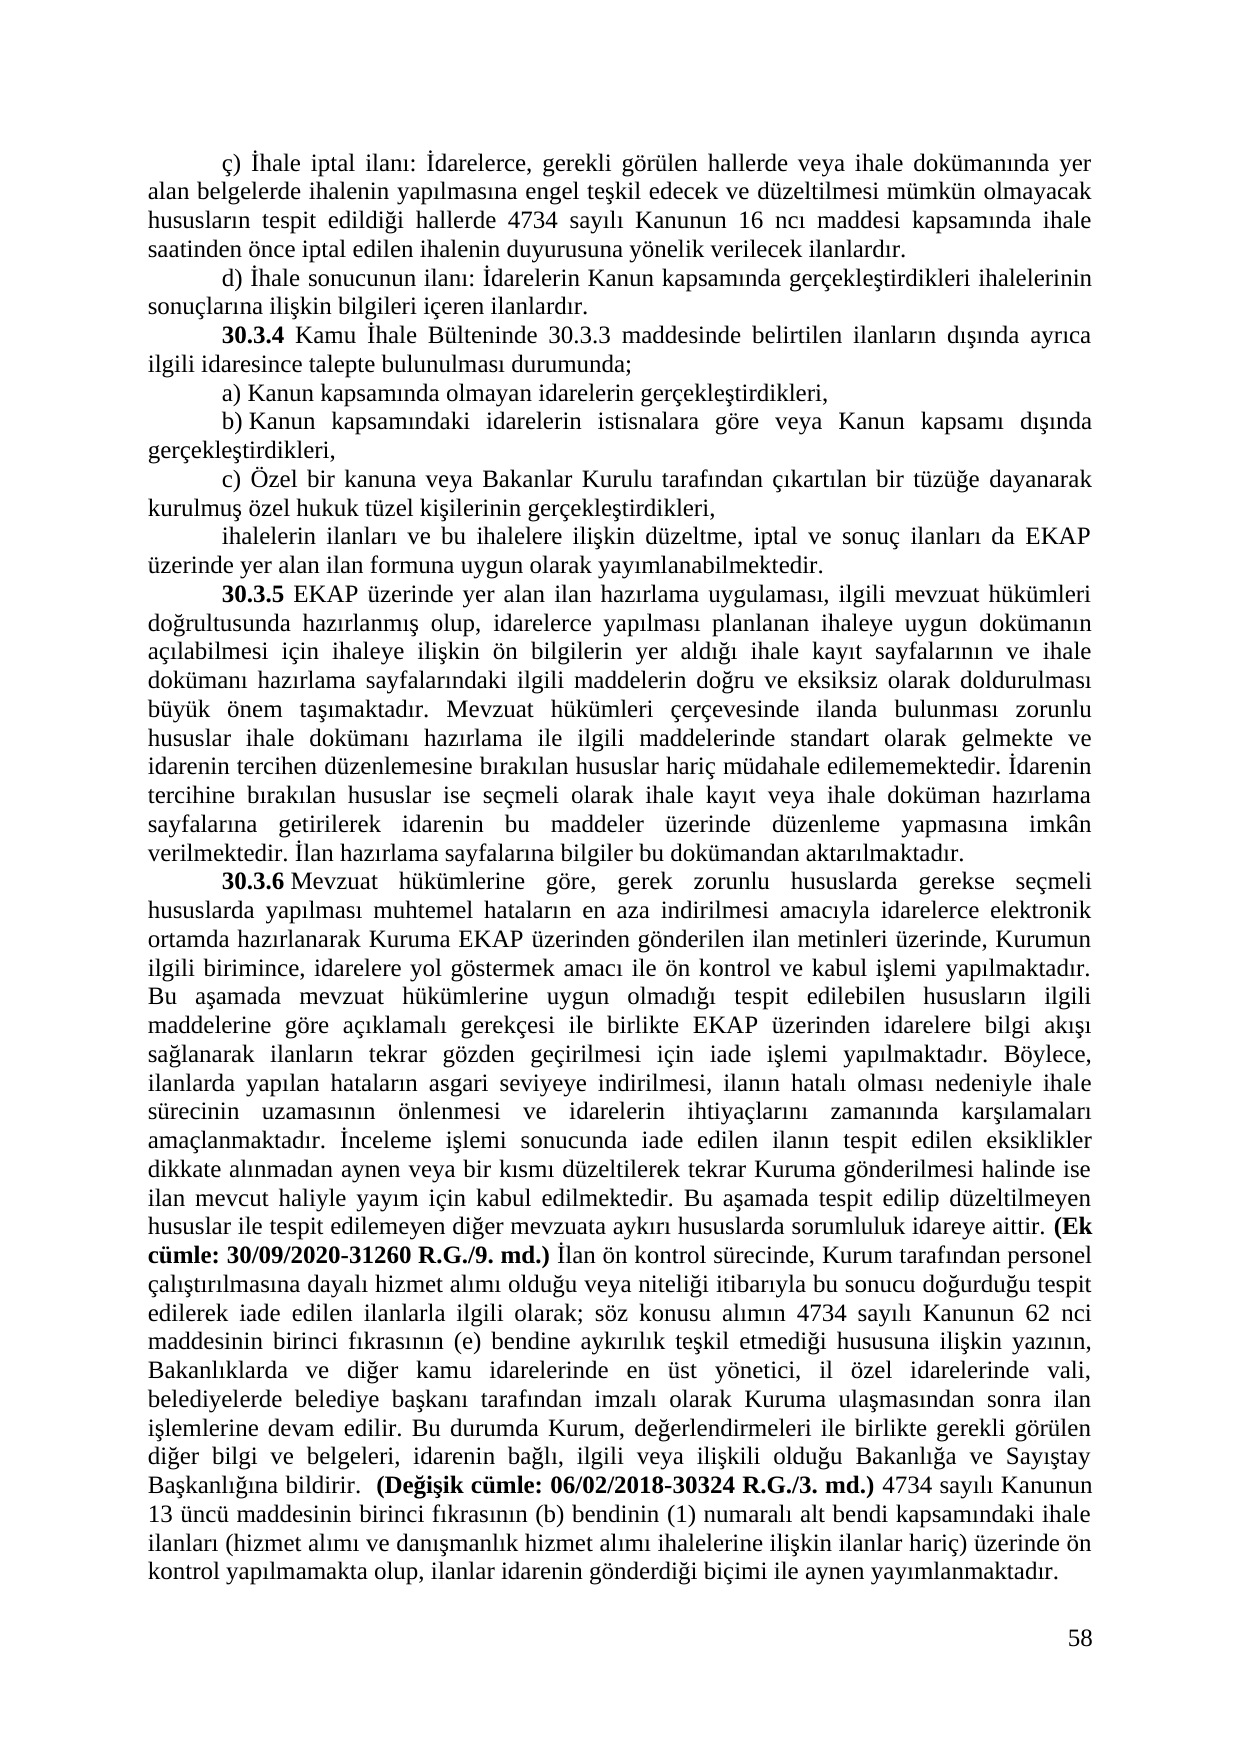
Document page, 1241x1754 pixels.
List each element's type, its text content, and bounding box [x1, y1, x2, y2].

text c) Özel bir kanuna veya Bakanlar Kurulu tarafından çıkartılan bir tüzüğe dayanarak kurulmuş özel hukuk tüzel kişilerinin gerçekleştirdikleri, [148, 464, 1092, 521]
text 30.3.5 EKAP üzerinde yer alan ilan hazırlama uygulaması, ilgili mevzuat hükümleri doğrultusunda hazırlanmış olup, idarelerce yapılması planlanan ihaleye uygun dokümanın açılabilmesi için ihaleye ilişkin ön bilgilerin yer aldığı ihale kayıt sayfalarının ve ihale dokümanı hazırlama sayfalarındaki ilgili maddelerin doğru ve eksiksiz olarak doldurulması büyük önem taşımaktadır. Mevzuat hükümleri çerçevesinde ilanda bulunması zorunlu hususlar ihale dokümanı hazırlama ile ilgili maddelerinde standart olarak gelmekte ve idarenin tercihen düzenlemesine bırakılan hususlar hariç müdahale edilememektedir. İdarenin tercihine bırakılan hususlar ise seçmeli olarak ihale kayıt veya ihale doküman hazırlama sayfalarına getirilerek idarenin bu maddeler üzerinde düzenleme yapmasına imkân verilmektedir. İlan hazırlama sayfalarına bilgiler bu dokümandan aktarılmaktadır. [148, 579, 1092, 866]
text d) İhale sonucunun ilanı: İdarelerin Kanun kapsamında gerçekleştirdikleri ihalelerinin sonuçlarına ilişkin bilgileri içeren ilanlardır. [148, 263, 1092, 320]
text a) Kanun kapsamında olmayan idarelerin gerçekleştirdikleri, [148, 378, 1092, 406]
text b) Kanun kapsamındaki idarelerin istisnalara göre veya Kanun kapsamı dışında gerçekleştirdikleri, [148, 406, 1092, 464]
text 30.3.6 Mevzuat hükümlerine göre, gerek zorunlu hususlarda gerekse seçmeli hususlarda yapılması muhtemel hataların en aza indirilmesi amacıyla idarelerce elektronik ortamda hazırlanarak Kuruma EKAP üzerinden gönderilen ilan metinleri üzerinde, Kurumun ilgili birimince, idarelere yol göstermek amacı ile ön kontrol ve kabul işlemi yapılmaktadır. Bu aşamada mevzuat hükümlerine uygun olmadığı tespit edilebilen hususların ilgili maddelerine göre açıklamalı gerekçesi ile birlikte EKAP üzerinden idarelere bilgi akışı sağlanarak ilanların tekrar gözden geçirilmesi için iade işlemi yapılmaktadır. Böylece, ilanlarda yapılan hataların asgari seviyeye indirilmesi, ilanın hatalı olması nedeniyle ihale sürecinin uzamasının önlenmesi ve idarelerin ihtiyaçlarını zamanında karşılamaları amaçlanmaktadır. İnceleme işlemi sonucunda iade edilen ilanın tespit edilen eksiklikler dikkate alınmadan aynen veya bir kısmı düzeltilerek tekrar Kuruma gönderilmesi halinde ise ilan mevcut haliyle yayım için kabul edilmektedir. Bu aşamada tespit edilip düzeltilmeyen hususlar ile tespit edilemeyen diğer mevzuata aykırı hususlarda sorumluluk idareye aittir. (Ek cümle: 30/09/2020-31260 R.G./9. md.) İlan ön kontrol sürecinde, Kurum tarafından personel çalıştırılmasına dayalı hizmet alımı olduğu veya niteliği itibarıyla bu sonucu doğurduğu tespit edilerek iade edilen ilanlarla ilgili olarak; söz konusu alımın 4734 sayılı Kanunun 62 nci maddesinin birinci fıkrasının (e) bendine aykırılık teşkil etmediği hususuna ilişkin yazının, Bakanlıklarda ve diğer kamu idarelerinde en üst yönetici, il özel idarelerinde vali, belediyelerde belediye başkanı tarafından imzalı olarak Kuruma ulaşmasından sonra ilan işlemlerine devam edilir. Bu durumda Kurum, değerlendirmeleri ile birlikte gerekli görülen diğer bilgi ve belgeleri, idarenin bağlı, ilgili veya ilişkili olduğu Bakanlığa ve Sayıştay Başkanlığına bildirir. (Değişik cümle: 06/02/2018-30324 R.G./3. md.) 4734 sayılı Kanunun 13 üncü maddesinin birinci fıkrasının (b) bendinin (1) numaralı alt bendi kapsamındaki ihale ilanları (hizmet alımı ve danışmanlık hizmet alımı ihalelerine ilişkin ilanlar hariç) üzerinde ön kontrol yapılmamakta olup, ilanlar idarenin gönderdiği biçimi ile aynen yayımlanmaktadır. [148, 866, 1092, 1585]
text ç) İhale iptal ilanı: İdarelerce, gerekli görülen hallerde veya ihale dokümanında yer alan belgelerde ihalenin yapılmasına engel teşkil edecek ve düzeltilmesi mümkün olmayacak hususların tespit edildiği hallerde 4734 sayılı Kanunun 16 ncı maddesi kapsamında ihale saatinden önce iptal edilen ihalenin duyurusuna yönelik verilecek ilanlardır. [148, 148, 1092, 263]
text 30.3.4 Kamu İhale Bülteninde 30.3.3 maddesinde belirtilen ilanların dışında ayrıca ilgili idaresince talepte bulunulması durumunda; [148, 320, 1092, 378]
text ihalelerin ilanları ve bu ihalelere ilişkin düzeltme, iptal ve sonuç ilanları da EKAP üzerinde yer alan ilan formuna uygun olarak yayımlanabilmektedir. [148, 521, 1092, 579]
